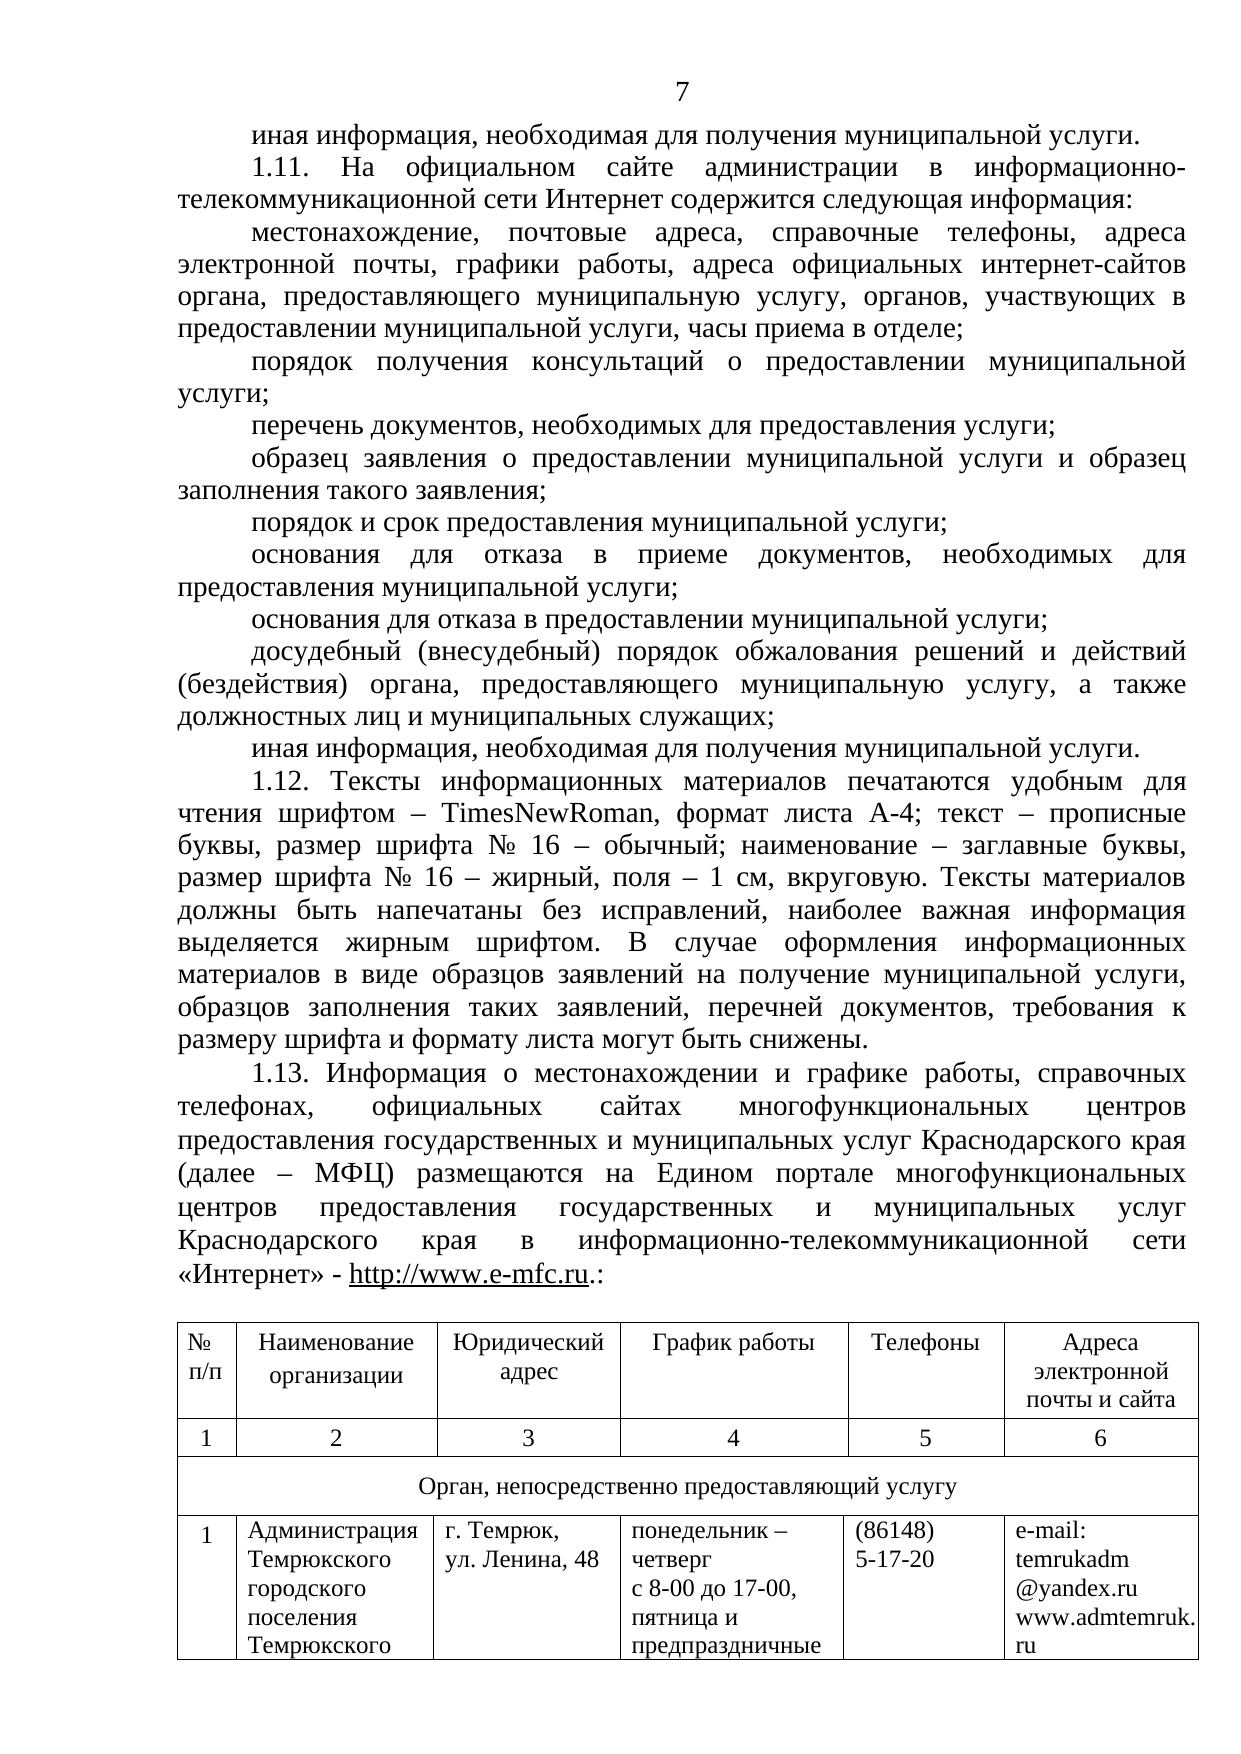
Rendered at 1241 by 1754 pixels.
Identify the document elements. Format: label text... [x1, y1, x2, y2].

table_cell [621, 1516, 843, 1659]
text досудебный (внесудебный) порядок обжалования решений и действий (бездействия) органа, предоставляющего муниципальную услугу, а также должностных лиц и муниципальных служащих; [177, 635, 1187, 732]
text 1.13. Информация о местонахождении и графике работы, справочных телефонах, официальных сайтах многофункциональных центров предоставления государственных и муниципальных услуг Краснодарского края (далее – МФЦ) размещаются на Едином портале многофункциональных центров предоставления государственных и муниципальных услуг Краснодарского края в информационно-телекоммуникационной сети «Интернет» - http://www.e-mfc.ru.: [177, 1055, 1187, 1289]
text порядок получения консультаций о предоставлении муниципальной услуги; [177, 344, 1187, 409]
table_cell 2 [237, 1419, 437, 1456]
table_cell (86148) 5-17-20 [844, 1516, 1004, 1659]
table_header Юридический адрес [438, 1323, 620, 1417]
table_header Адреса электронной почты и сайта [1005, 1323, 1198, 1417]
table_cell Орган, непосредственно предоставляющий услугу [178, 1457, 1198, 1514]
text 1.12. Тексты информационных материалов печатаются удобным для чтения шрифтом – TimesNewRoman, формат листа А-4; текст – прописные буквы, размер шрифта № 16 – обычный; наименование – заглавные буквы, размер шрифта № 16 – жирный, поля – 1 см, вкруговую. Тексты материалов должны быть напечатаны без исправлений, наиболее важная информация выделяется жирным шрифтом. В случае оформления информационных материалов в виде образцов заявлений на получение муниципальной услуги, образцов заполнения таких заявлений, перечней документов, требования к размеру шрифта и формату листа могут быть снижены. [177, 764, 1187, 1055]
table_header Наименование организации [237, 1323, 437, 1417]
table_header № п/п [178, 1323, 236, 1417]
table_header Телефоны [849, 1323, 1004, 1417]
text основания для отказа в предоставлении муниципальной услуги; [177, 603, 1187, 635]
table_cell 5 [849, 1419, 1004, 1456]
table_cell г. Темрюк, ул. Ленина, 48 [434, 1516, 620, 1659]
table_cell 6 [1005, 1419, 1198, 1456]
text 1.11. На официальном сайте администрации в информационно-телекоммуникационной сети Интернет содержится следующая информация: [177, 151, 1187, 215]
table_header График работы [621, 1323, 848, 1417]
text иная информация, необходимая для получения муниципальной услуги. [177, 732, 1187, 764]
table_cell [237, 1516, 433, 1659]
text перечень документов, необходимых для предоставления услуги; [177, 409, 1187, 441]
text порядок и срок предоставления муниципальной услуги; [177, 506, 1187, 538]
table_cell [1005, 1516, 1198, 1659]
table_cell 1 [178, 1516, 236, 1659]
text образец заявления о предоставлении муниципальной услуги и образец заполнения такого заявления; [177, 441, 1187, 506]
table_cell 1 [178, 1419, 236, 1456]
table_cell 3 [438, 1419, 620, 1456]
table_cell 4 [621, 1419, 848, 1456]
text иная информация, необходимая для получения муниципальной услуги. [177, 118, 1187, 151]
text основания для отказа в приеме документов, необходимых для предоставления муниципальной услуги; [177, 538, 1187, 603]
